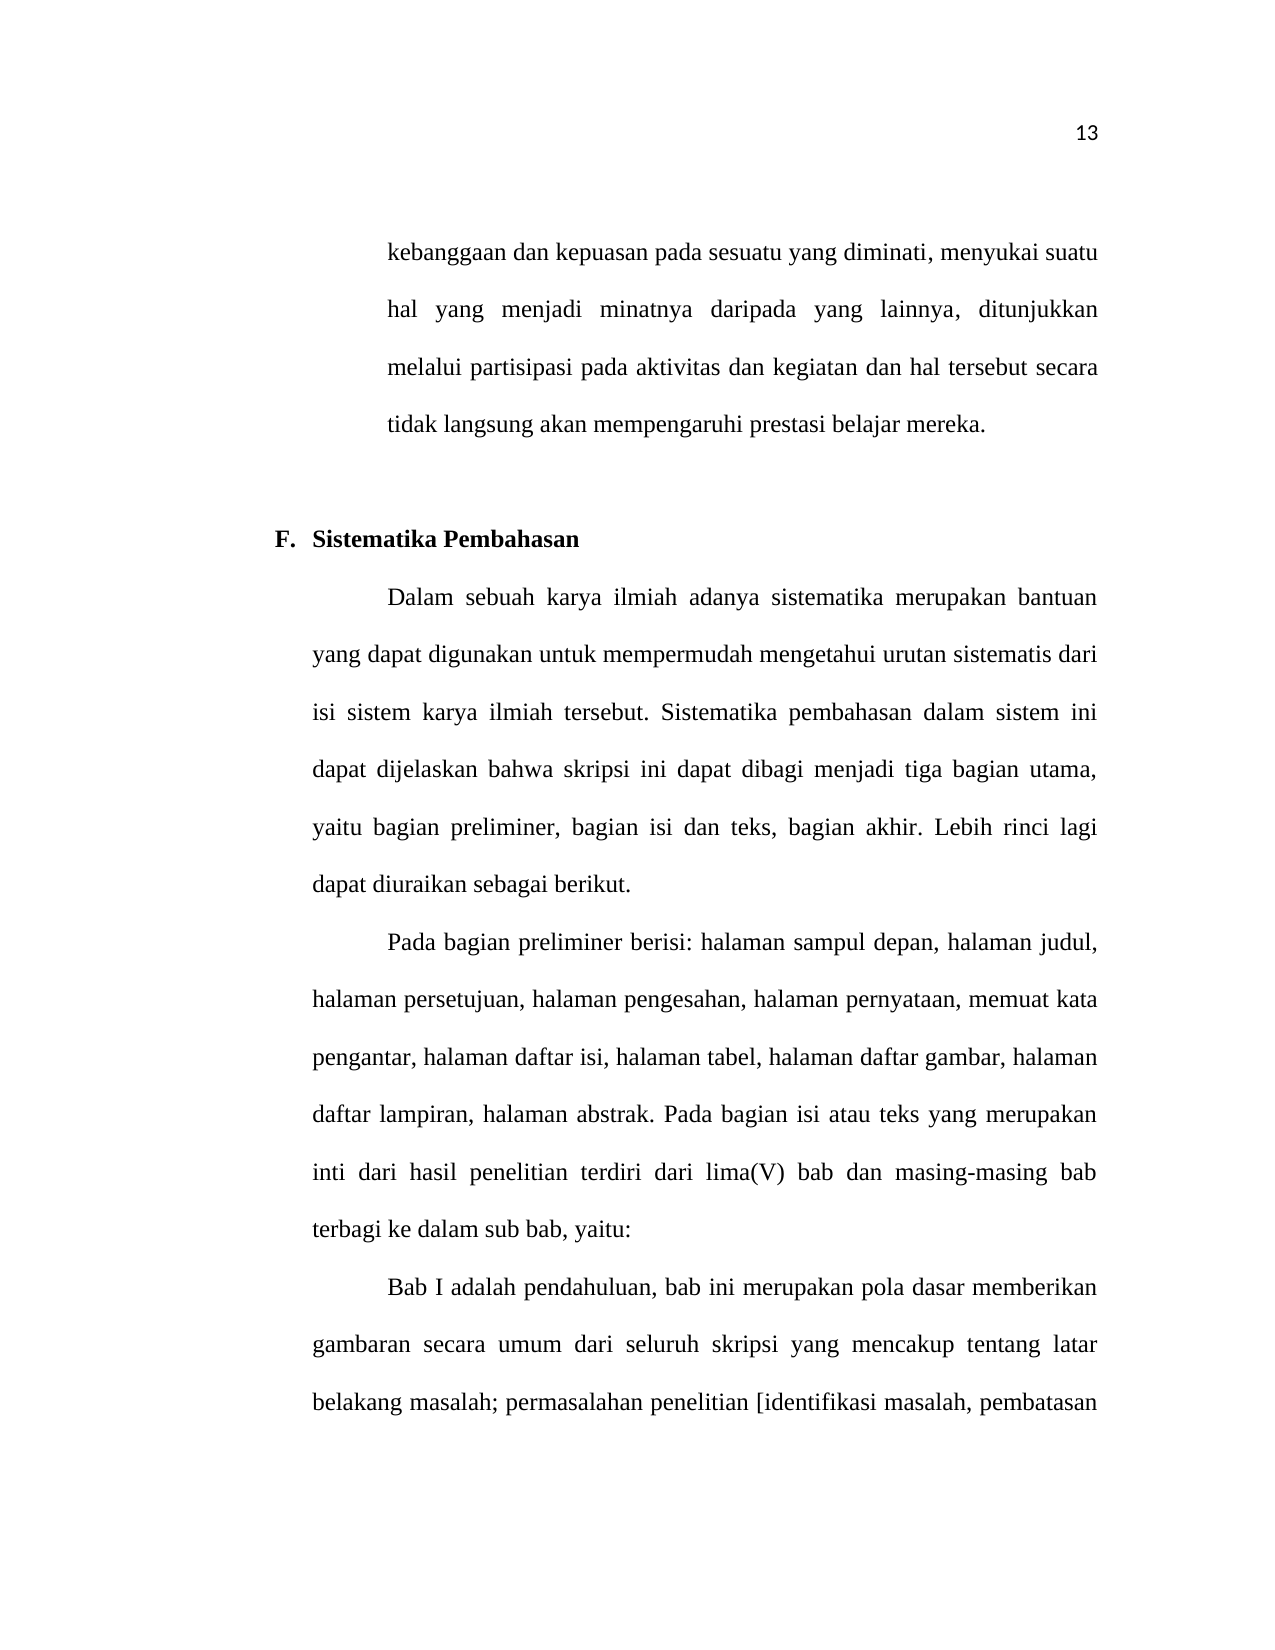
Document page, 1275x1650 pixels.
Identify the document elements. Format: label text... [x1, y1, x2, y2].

list Sistematika Pembahasan [274, 524, 1098, 553]
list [312, 1272, 1098, 1416]
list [387, 237, 1098, 438]
list Pada bagian preliminer berisi: halaman sampul depan, halaman judul, halaman persetujuan, halaman pengesahan, halaman pernyataan, memuat kata pengantar, halaman daftar isi, halaman tabel, halaman daftar gambar, halaman daftar lampiran, halaman abstrak. Pada bagian isi atau teks yang merupakan inti dari hasil penelitian terdiri dari lima(V) bab dan masing-masing bab terbagi ke dalam sub bab, yaitu: [312, 927, 1098, 1243]
list Dalam sebuah karya ilmiah adanya sistematika merupakan bantuan yang dapat digunakan untuk mempermudah mengetahui urutan sistematis dari isi sistem karya ilmiah tersebut. Sistematika pembahasan dalam sistem ini dapat dijelaskan bahwa skripsi ini dapat dibagi menjadi tiga bagian utama, yaitu bagian preliminer, bagian isi dan teks, bagian akhir. Lebih rinci lagi dapat diuraikan sebagai berikut. [312, 582, 1098, 898]
